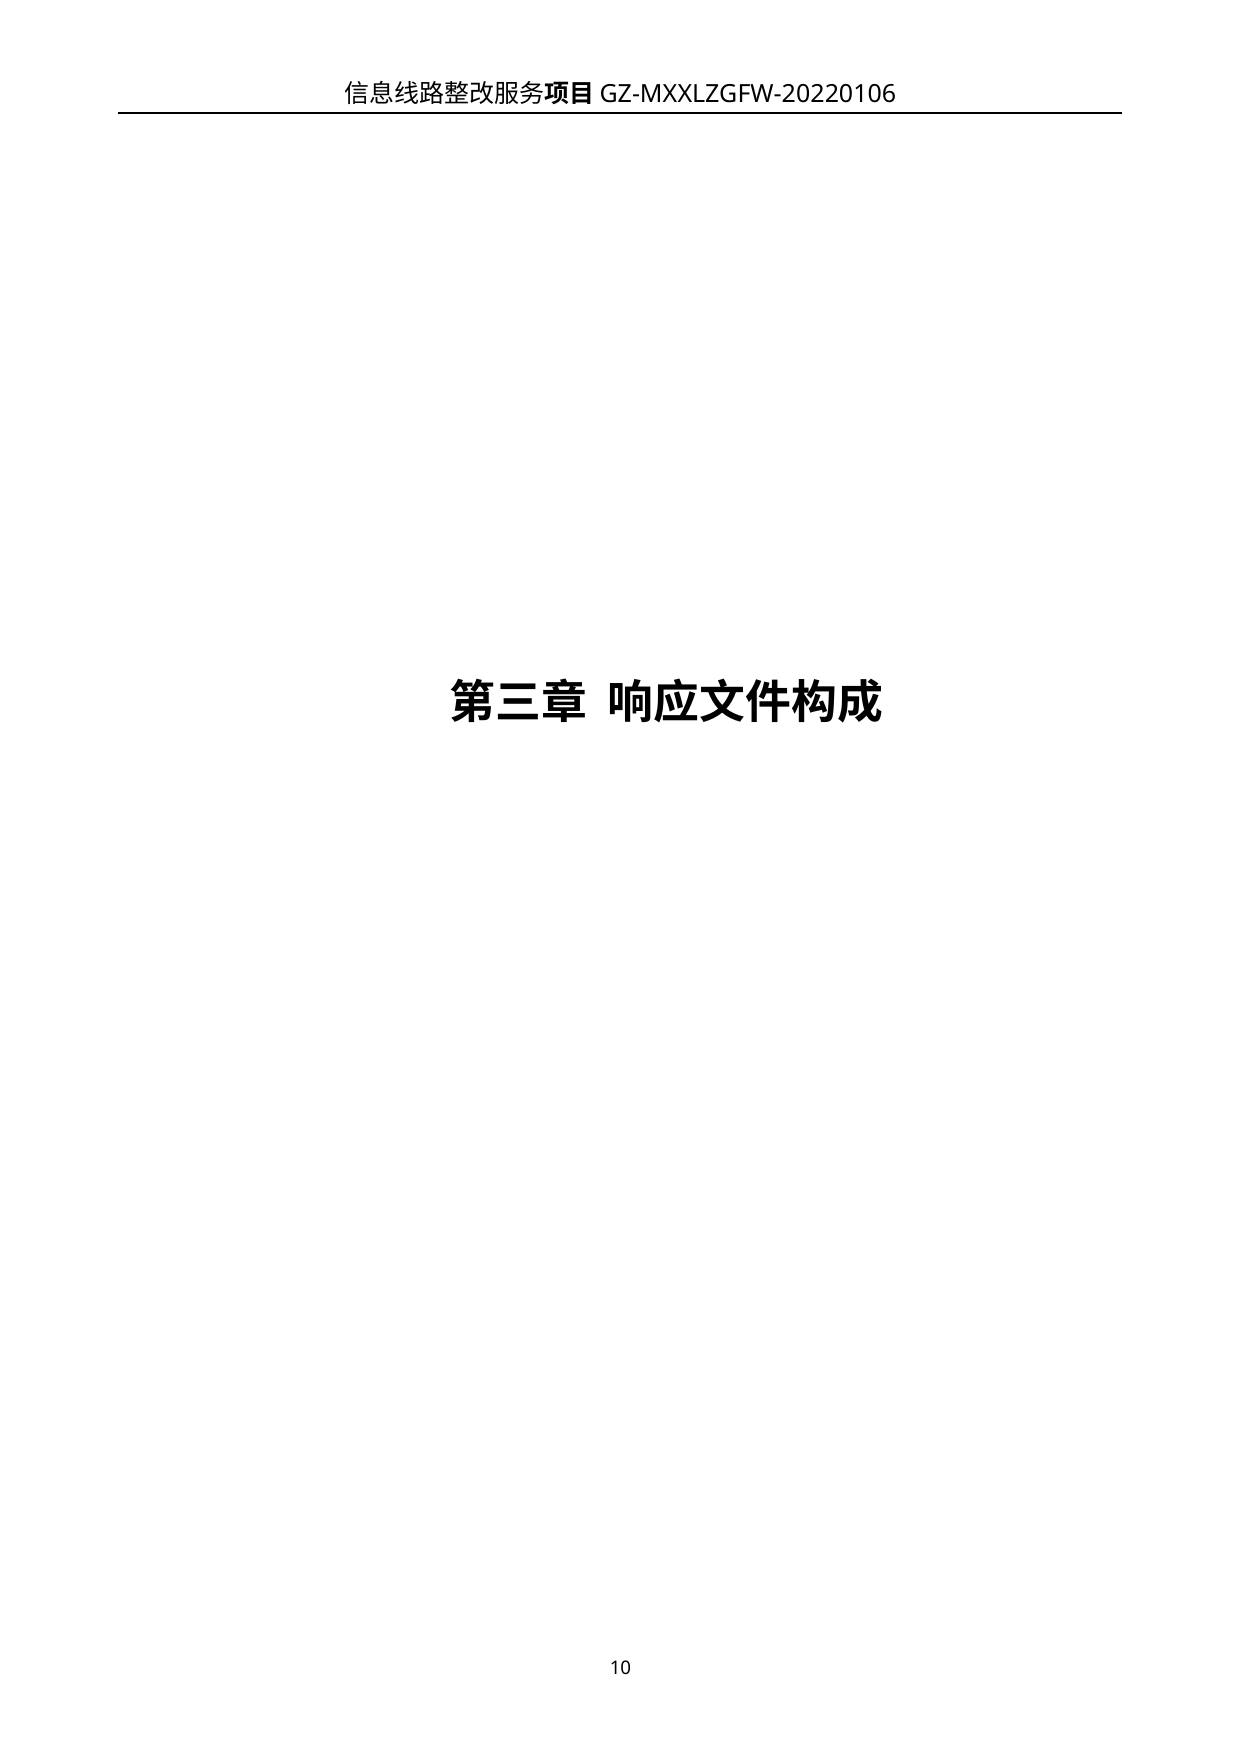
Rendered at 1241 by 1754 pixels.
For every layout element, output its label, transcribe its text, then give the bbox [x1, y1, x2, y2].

text 第三章 响应文件构成 [118, 649, 1122, 747]
